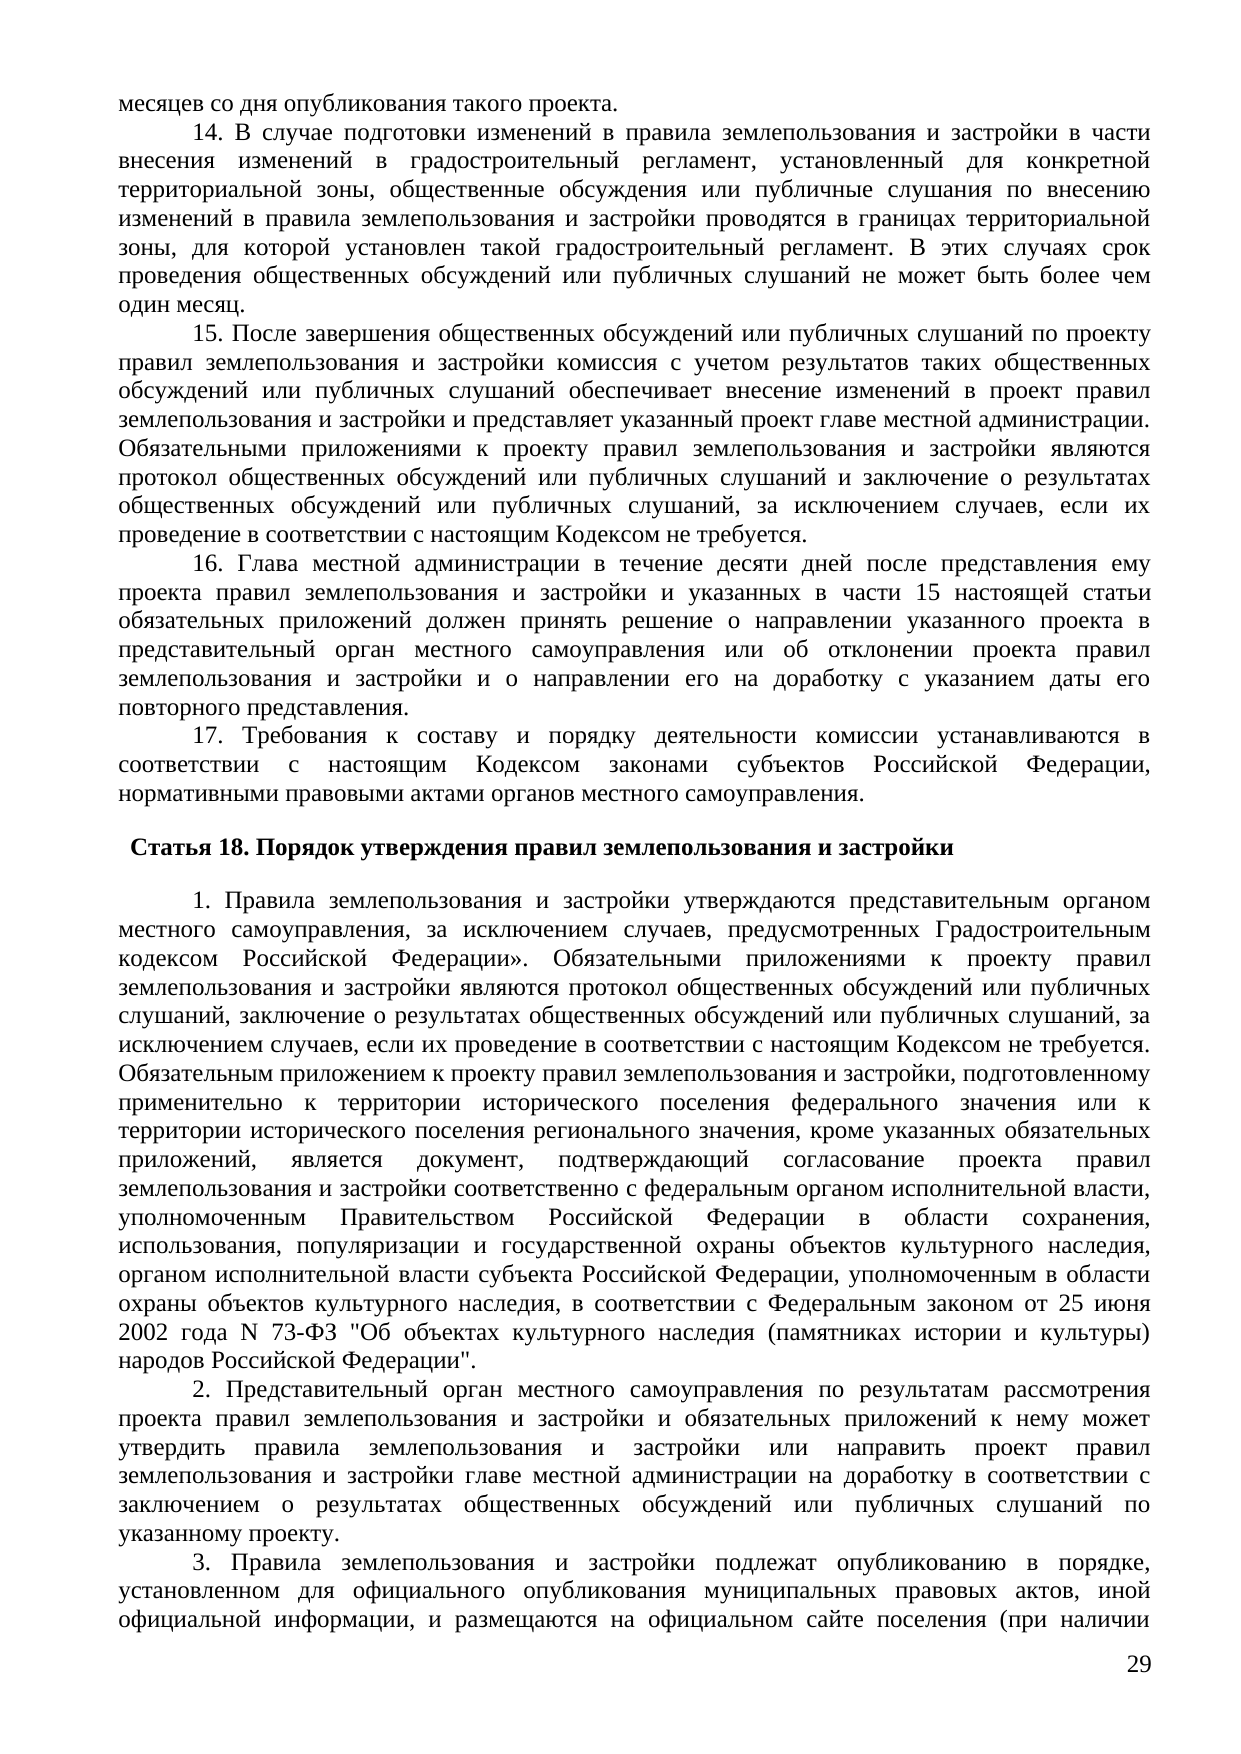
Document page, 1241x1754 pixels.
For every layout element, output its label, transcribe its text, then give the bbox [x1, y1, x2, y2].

text 16. Глава местной администрации в течение десяти дней после представления ему проекта правил землепользования и застройки и указанных в части 15 настоящей статьи обязательных приложений должен принять решение о направлении указанного проекта в представительный орган местного самоуправления или об отклонении проекта правил землепользования и застройки и о направлении его на доработку с указанием даты его повторного представления. [118, 548, 1152, 720]
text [118, 88, 1152, 117]
text 15. После завершения общественных обсуждений или публичных слушаний по проекту правил землепользования и застройки комиссия с учетом результатов таких общественных обсуждений или публичных слушаний обеспечивает внесение изменений в проект правил землепользования и застройки и представляет указанный проект главе местной администрации. Обязательными приложениями к проекту правил землепользования и застройки являются протокол общественных обсуждений или публичных слушаний и заключение о результатах общественных обсуждений или публичных слушаний, за исключением случаев, если их проведение в соответствии с настоящим Кодексом не требуется. [118, 318, 1152, 548]
text 14. В случае подготовки изменений в правила землепользования и застройки в части внесения изменений в градостроительный регламент, установленный для конкретной территориальной зоны, общественные обсуждения или публичные слушания по внесению изменений в правила землепользования и застройки проводятся в границах территориальной зоны, для которой установлен такой градостроительный регламент. В этих случаях срок проведения общественных обсуждений или публичных слушаний не может быть более чем один месяц. [118, 117, 1152, 318]
text 1. Правила землепользования и застройки утверждаются представительным органом местного самоуправления, за исключением случаев, предусмотренных Градостроительным кодексом Российской Федерации». Обязательными приложениями к проекту правил землепользования и застройки являются протокол общественных обсуждений или публичных слушаний, заключение о результатах общественных обсуждений или публичных слушаний, за исключением случаев, если их проведение в соответствии с настоящим Кодексом не требуется. Обязательным приложением к проекту правил землепользования и застройки, подготовленному применительно к территории исторического поселения федерального значения или к территории исторического поселения регионального значения, кроме указанных обязательных приложений, является документ, подтверждающий согласование проекта правил землепользования и застройки соответственно с федеральным органом исполнительной власти, уполномоченным Правительством Российской Федерации в области сохранения, использования, популяризации и государственной охраны объектов культурного наследия, органом исполнительной власти субъекта Российской Федерации, уполномоченным в области охраны объектов культурного наследия, в соответствии с Федеральным законом от 25 июня 2002 года N 73-ФЗ "Об объектах культурного наследия (памятниках истории и культуры) народов Российской Федерации". [118, 885, 1152, 1374]
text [118, 1547, 1152, 1633]
text Статья 18. Порядок утверждения правил землепользования и застройки [130, 832, 1140, 860]
text 17. Требования к составу и порядку деятельности комиссии устанавливаются в соответствии с настоящим Кодексом законами субъектов Российской Федерации, нормативными правовыми актами органов местного самоуправления. [118, 720, 1152, 807]
text 2. Представительный орган местного самоуправления по результатам рассмотрения проекта правил землепользования и застройки и обязательных приложений к нему может утвердить правила землепользования и застройки или направить проект правил землепользования и застройки главе местной администрации на доработку в соответствии с заключением о результатах общественных обсуждений или публичных слушаний по указанному проекту. [118, 1374, 1152, 1547]
